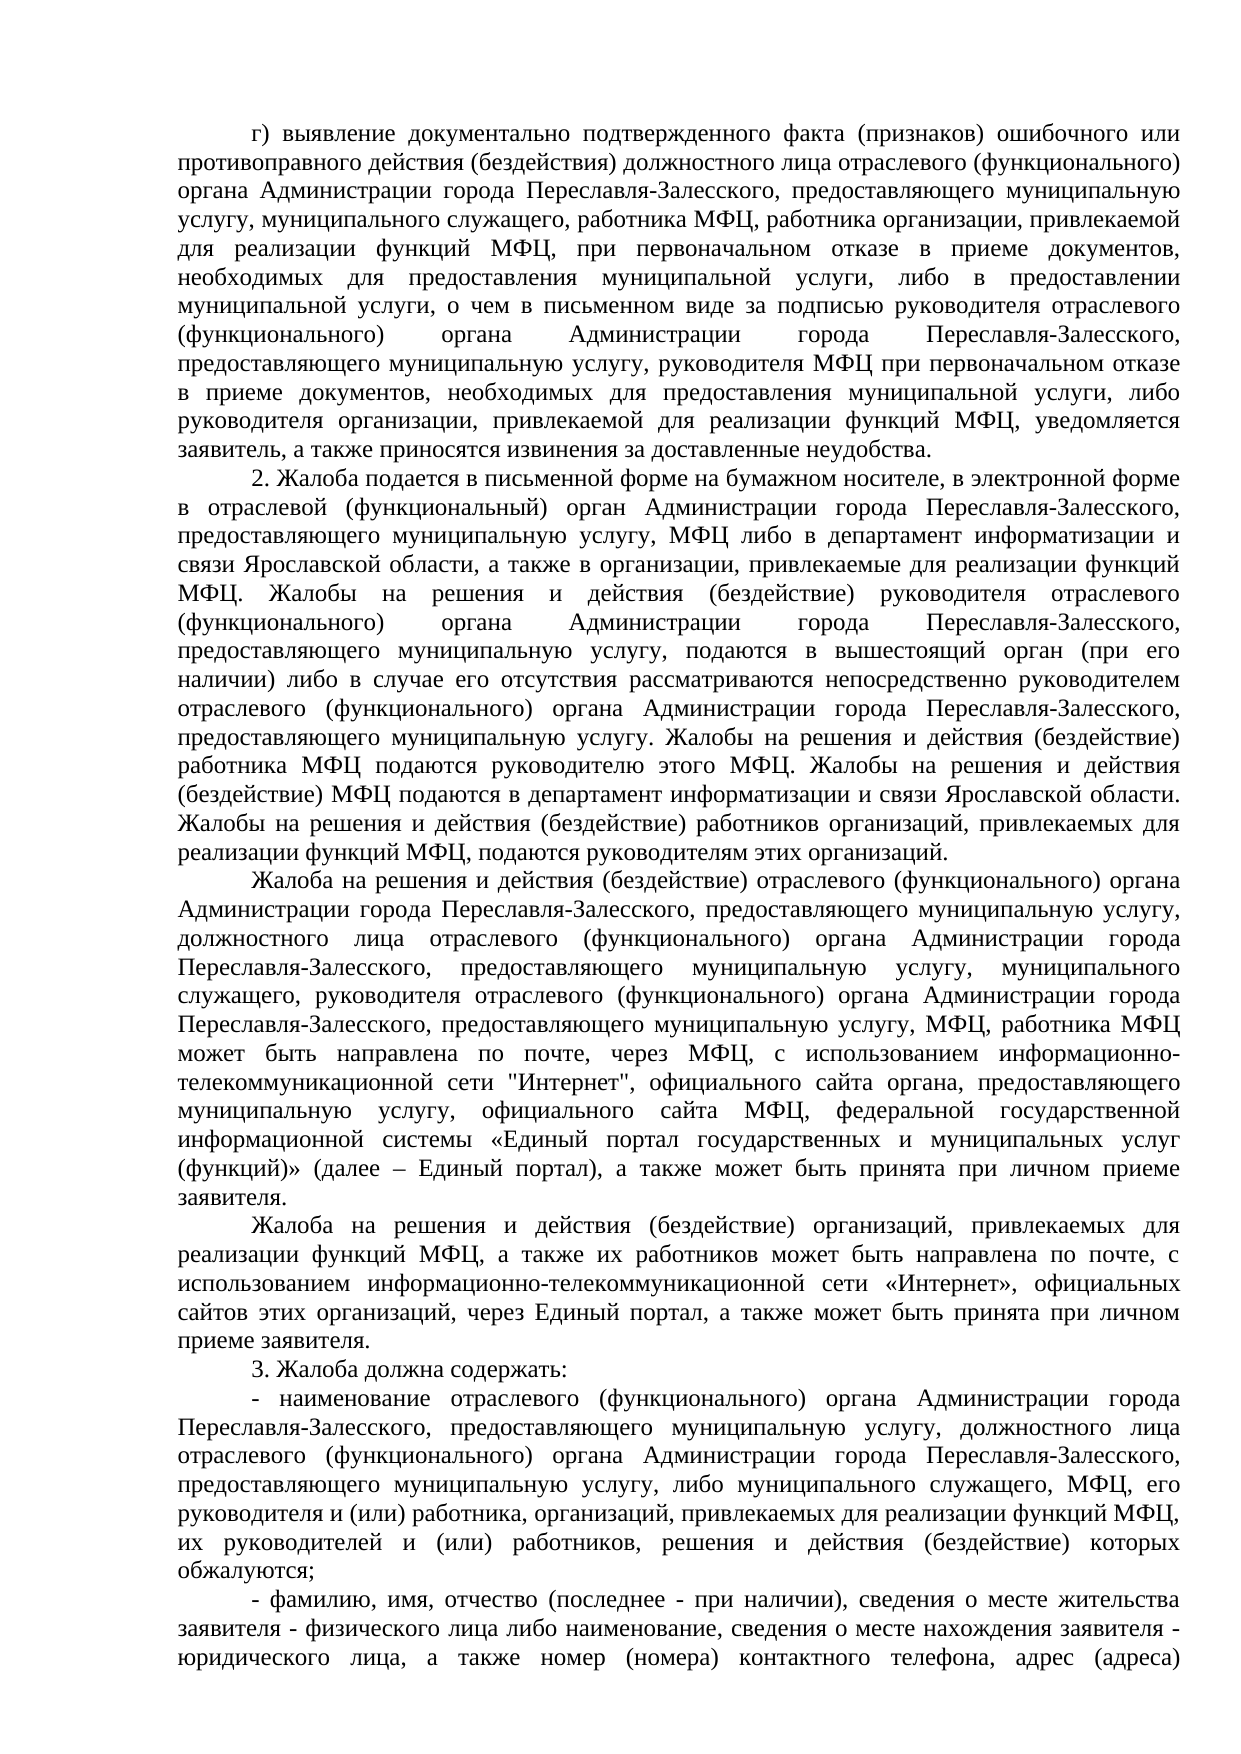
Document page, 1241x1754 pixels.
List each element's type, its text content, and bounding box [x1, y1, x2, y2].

text г) выявление документально подтвержденного факта (признаков) ошибочного или противоправного действия (бездействия) должностного лица отраслевого (функционального) органа Администрации города Переславля-Залесского, предоставляющего муниципальную услугу, муниципального служащего, работника МФЦ, работника организации, привлекаемой для реализации функций МФЦ, при первоначальном отказе в приеме документов, необходимых для предоставления муниципальной услуги, либо в предоставлении муниципальной услуги, о чем в письменном виде за подписью руководителя отраслевого (функционального) органа Администрации города Переславля-Залесского, предоставляющего муниципальную услугу, руководителя МФЦ при первоначальном отказе в приеме документов, необходимых для предоставления муниципальной услуги, либо руководителя организации, привлекаемой для реализации функций МФЦ, уведомляется заявитель, а также приносятся извинения за доставленные неудобства. [177, 118, 1181, 463]
text Жалоба на решения и действия (бездействие) организаций, привлекаемых для реализации функций МФЦ, а также их работников может быть направлена по почте, с использованием информационно-телекоммуникационной сети «Интернет», официальных сайтов этих организаций, через Единый портал, а также может быть принята при личном приеме заявителя. [177, 1211, 1181, 1354]
text 2. Жалоба подается в письменной форме на бумажном носителе, в электронной форме в отраслевой (функциональный) орган Администрации города Переславля-Залесского, предоставляющего муниципальную услугу, МФЦ либо в департамент информатизации и связи Ярославской области, а также в организации, привлекаемые для реализации функций МФЦ. Жалобы на решения и действия (бездействие) руководителя отраслевого (функционального) органа Администрации города Переславля-Залесского, предоставляющего муниципальную услугу, подаются в вышестоящий орган (при его наличии) либо в случае его отсутствия рассматриваются непосредственно руководителем отраслевого (функционального) органа Администрации города Переславля-Залесского, предоставляющего муниципальную услугу. Жалобы на решения и действия (бездействие) работника МФЦ подаются руководителю этого МФЦ. Жалобы на решения и действия (бездействие) МФЦ подаются в департамент информатизации и связи Ярославской области. Жалобы на решения и действия (бездействие) работников организаций, привлекаемых для реализации функций МФЦ, подаются руководителям этих организаций. [177, 463, 1181, 866]
text Жалоба на решения и действия (бездействие) отраслевого (функционального) органа Администрации города Переславля-Залесского, предоставляющего муниципальную услугу, должностного лица отраслевого (функционального) органа Администрации города Переславля-Залесского, предоставляющего муниципальную услугу, муниципального служащего, руководителя отраслевого (функционального) органа Администрации города Переславля-Залесского, предоставляющего муниципальную услугу, МФЦ, работника МФЦ может быть направлена по почте, через МФЦ, с использованием информационно-телекоммуникационной сети "Интернет", официального сайта органа, предоставляющего муниципальную услугу, официального сайта МФЦ, федеральной государственной информационной системы «Единый портал государственных и муниципальных услуг (функций)» (далее – Единый портал), а также может быть принята при личном приеме заявителя. [177, 866, 1181, 1211]
text 3. Жалоба должна содержать: [177, 1354, 1181, 1383]
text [177, 1584, 1181, 1671]
text - наименование отраслевого (функционального) органа Администрации города Переславля-Залесского, предоставляющего муниципальную услугу, должностного лица отраслевого (функционального) органа Администрации города Переславля-Залесского, предоставляющего муниципальную услугу, либо муниципального служащего, МФЦ, его руководителя и (или) работника, организаций, привлекаемых для реализации функций МФЦ, их руководителей и (или) работников, решения и действия (бездействие) которых обжалуются; [177, 1383, 1181, 1584]
